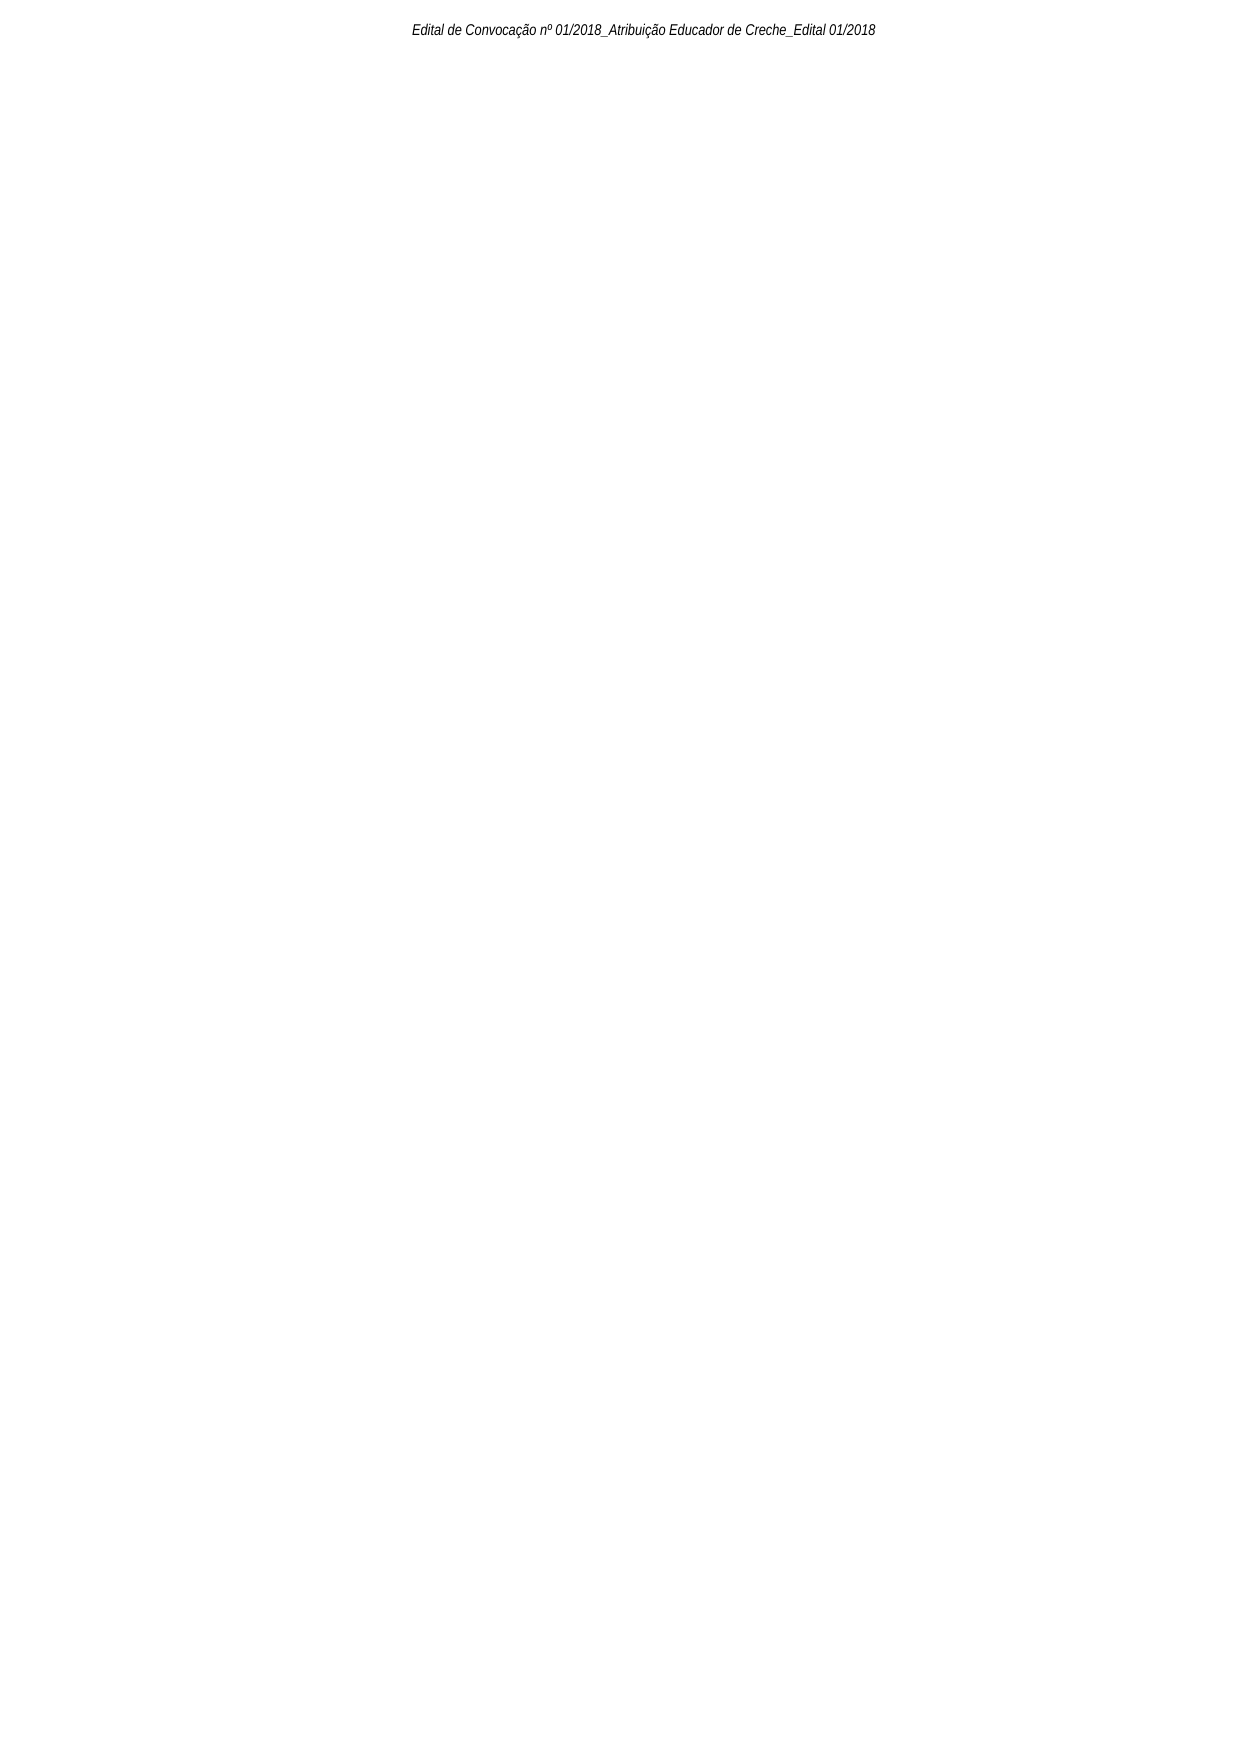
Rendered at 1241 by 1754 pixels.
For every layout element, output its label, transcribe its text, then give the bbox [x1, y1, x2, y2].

text Edital de Convocação nº 01/2018_Atribuição Educador de Creche_Edital 01/2018 [412, 21, 1121, 39]
